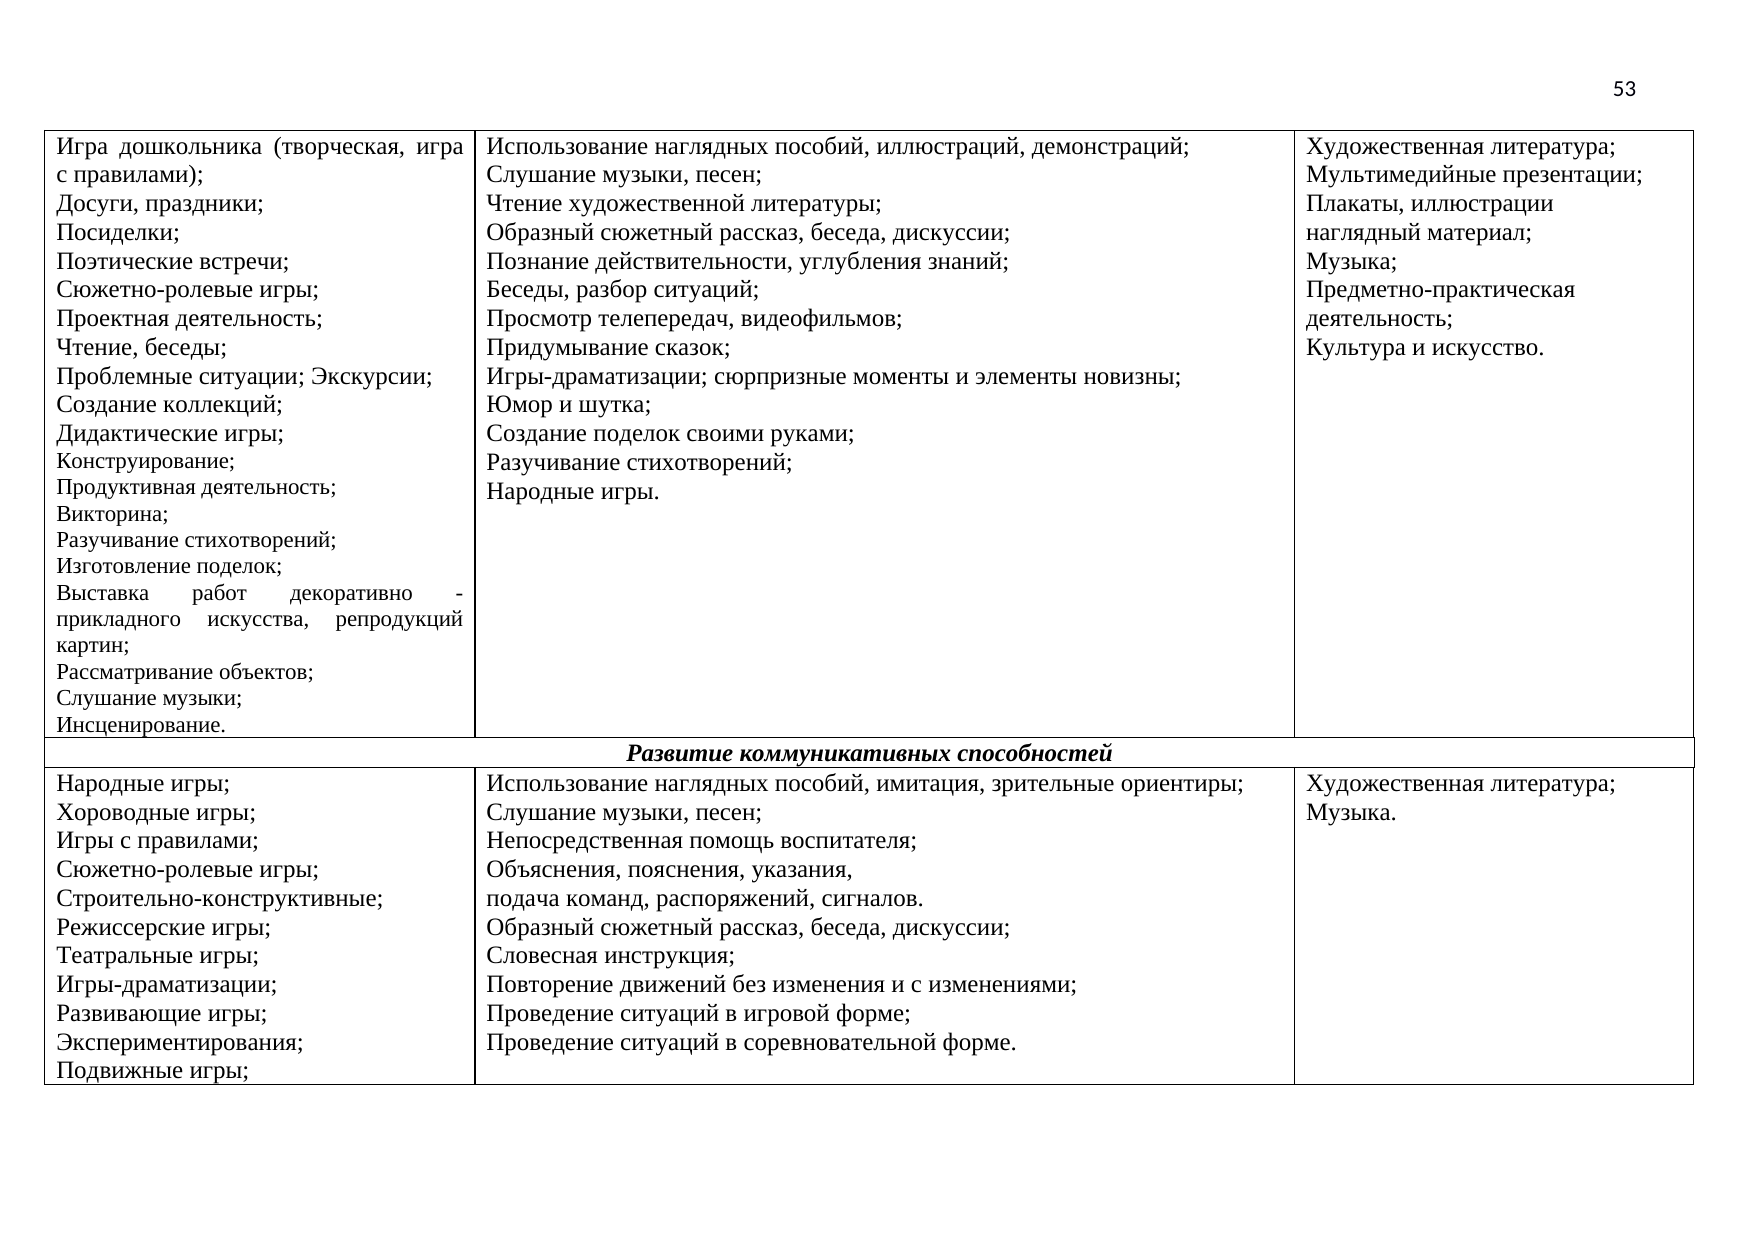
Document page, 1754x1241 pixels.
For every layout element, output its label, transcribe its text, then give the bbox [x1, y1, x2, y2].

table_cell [476, 768, 1294, 1084]
table_cell Развитие коммуникативных способностей [45, 738, 1694, 767]
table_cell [1295, 768, 1693, 1084]
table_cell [45, 768, 474, 1084]
table_cell Художественная литература; Мультимедийные презентации; Плакаты, иллюстрации наглядный материал; Музыка; Предметно-практическая деятельность; Культура и искусство. [1295, 131, 1693, 737]
table_cell Использование наглядных пособий, иллюстраций, демонстраций; Слушание музыки, песен; Чтение художественной литературы; Образный сюжетный рассказ, беседа, дискуссии; Познание действительности, углубления знаний; Беседы, разбор ситуаций; Просмотр телепередач, видеофильмов; Придумывание сказок; Игры-драматизации; сюрпризные моменты и элементы новизны; Юмор и шутка; Создание поделок своими руками; Разучивание стихотворений; Народные игры. [476, 131, 1294, 737]
table_cell Игра дошкольника (творческая, игра с правилами); Досуги, праздники; Посиделки; Поэтические встречи; Сюжетно-ролевые игры; Проектная деятельность; Чтение, беседы; Проблемные ситуации; Экскурсии; Создание коллекций; Дидактические игры; Конструирование; Продуктивная деятельность; Викторина; Разучивание стихотворений; Изготовление поделок; Выставка работ декоративно -прикладного искусства, репродукций картин; Рассматривание объектов; Слушание музыки; Инсценирование. [45, 131, 474, 737]
